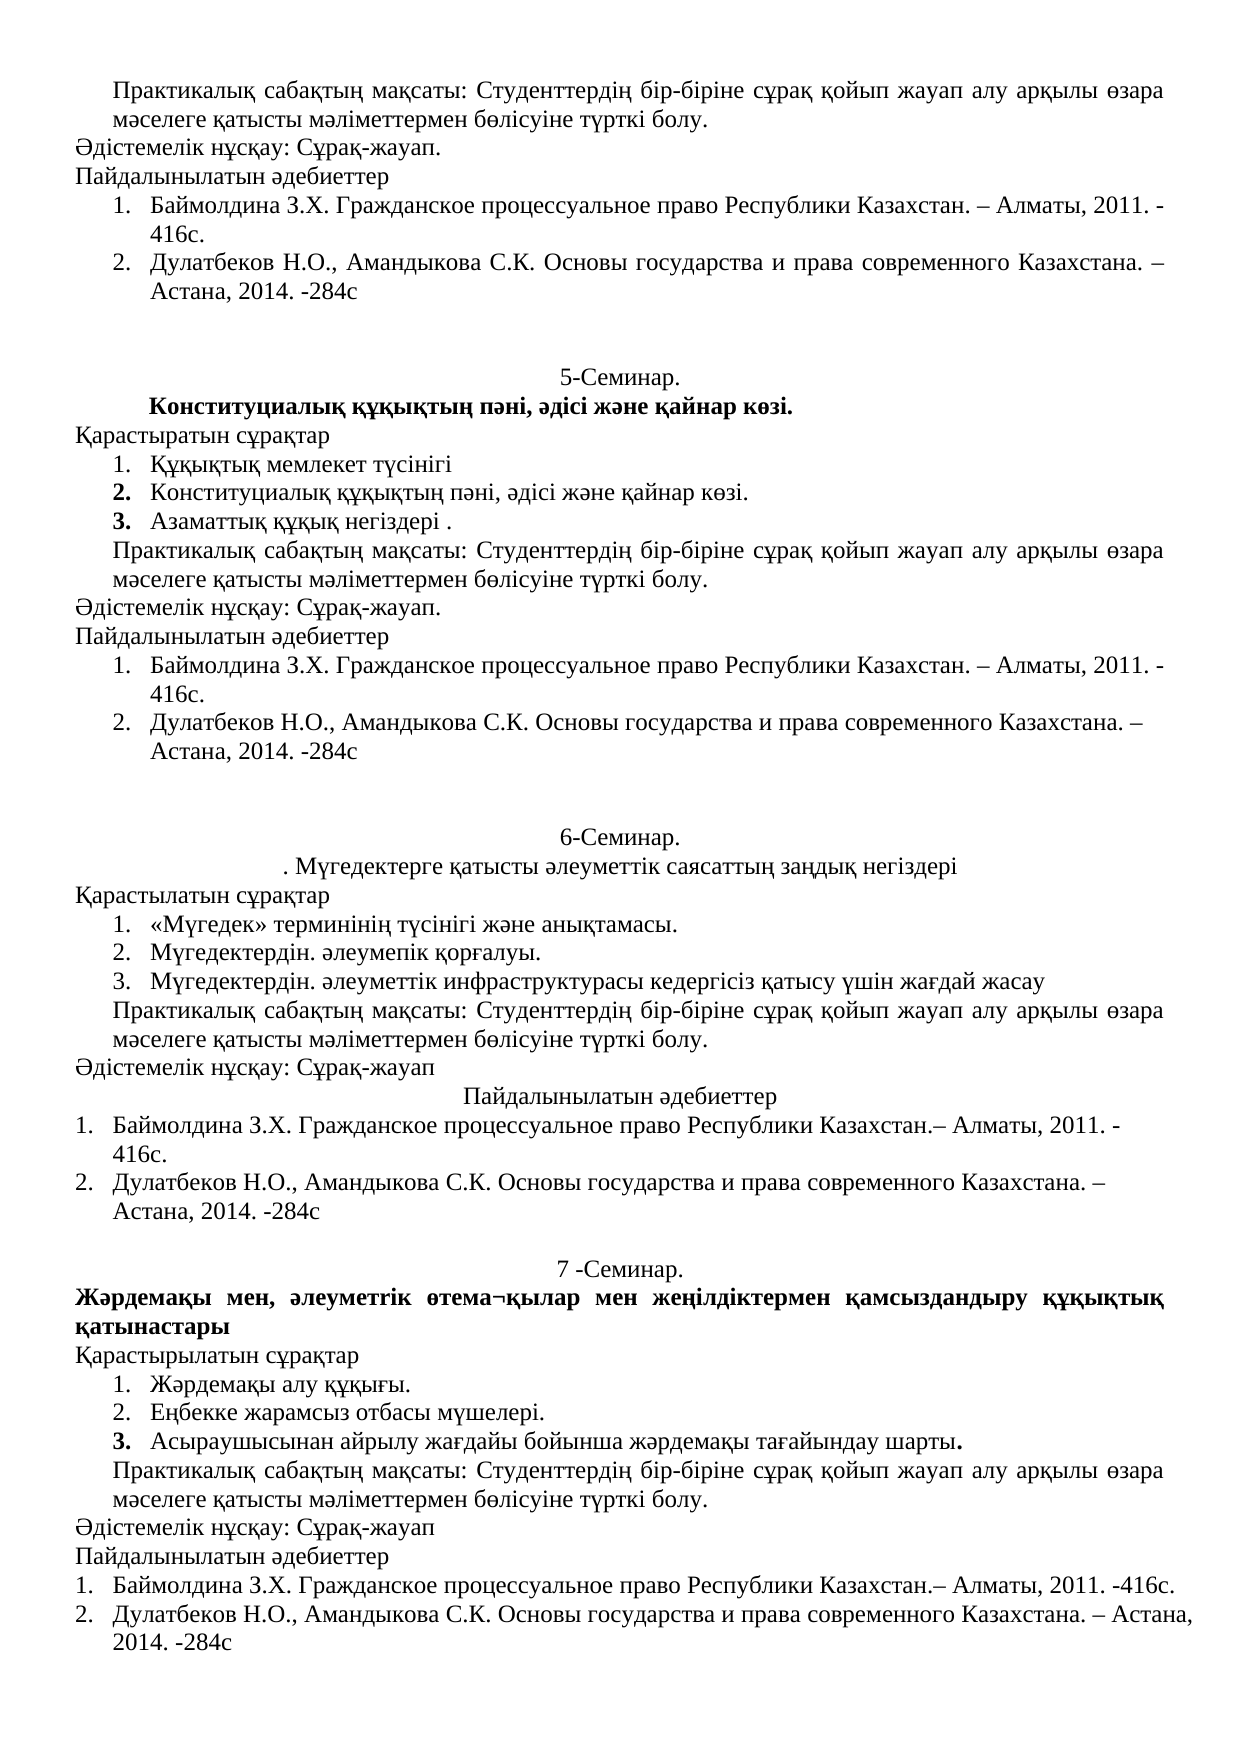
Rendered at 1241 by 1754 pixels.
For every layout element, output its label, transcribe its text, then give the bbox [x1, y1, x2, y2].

list Асыраушысынан айрылу жағдайы бойынша жәрдемақы тағайындау шарты. [112, 1426, 1165, 1455]
text 6-Семинар. [75, 822, 1165, 851]
list Баймолдина З.Х. Гражданское процессуальное право Республики Казахстан. – Алматы, 2011. -416с. [112, 650, 1165, 707]
text Пайдалынылатын әдебиеттер [75, 1541, 1211, 1570]
list Баймолдина З.Х. Гражданское процессуальное право Республики Казахстан. – Алматы, 2011. -416с. [112, 190, 1165, 247]
list Құқықтық мемлекет түсінігі [112, 449, 1165, 477]
text Әдістемелік нұсқау: Сұрақ-жауап. [75, 592, 1165, 621]
list Конституциалық құқықтың пәні, әдісі және қайнар көзі. [112, 477, 1165, 506]
list Еңбекке жарамсыз отбасы мүшелері. [112, 1397, 1165, 1426]
list Баймолдина З.Х. Гражданское процессуальное право Республики Казахстан.– Алматы, 2011. -416с. [75, 1110, 1165, 1167]
text Практикалық сабақтың мақсаты: Студенттердің бір-біріне сұрақ қойып жауап алу арқылы өзара мәселеге қатысты мәліметтермен бөлісуіне түрткі болу. [112, 75, 1165, 132]
text Әдістемелік нұсқау: Сұрақ-жауап. [75, 132, 1165, 161]
list Мүгедектердін. әлеумепік қорғалуы. [112, 937, 1165, 966]
text 5-Семинар. [75, 362, 1165, 391]
text Конституциалық құқықтың пәні, әдісі және қайнар көзі. [75, 391, 1165, 420]
list Мүгедектердін. әлеуметтік инфраструктурасы кедергісіз қатысу үшін жағдай жасау [112, 966, 1165, 995]
list Жәрдемақы алу құқығы. [112, 1369, 1165, 1397]
text Пайдалынылатын әдебиеттер [75, 621, 1165, 650]
text Әдістемелік нұсқау: Сұрақ-жауап [75, 1052, 1165, 1081]
text . Мүгедектерге қатысты әлеуметтік саясаттың заңдық негіздері [75, 851, 1165, 880]
text Практикалық сабақтың мақсаты: Студенттердің бір-біріне сұрақ қойып жауап алу арқылы өзара мәселеге қатысты мәліметтермен бөлісуіне түрткі болу. [112, 995, 1165, 1052]
text Жәрдемақы мен, әлеуметrік өтема¬қылар мен жеңілдіктермен қамсыздандыру құқықтық қатынастары [75, 1282, 1165, 1340]
text Практикалық сабақтың мақсаты: Студенттердің бір-біріне сұрақ қойып жауап алу арқылы өзара мәселеге қатысты мәліметтермен бөлісуіне түрткі болу. [112, 535, 1165, 592]
text Пайдалынылатын әдебиеттер [75, 161, 1165, 190]
list «Мүгедек» терминінің түсінігі және анықтамасы. [112, 909, 1165, 937]
list Азаматтық құқық негіздері . [112, 506, 1165, 535]
text Пайдалынылатын әдебиеттер [75, 1081, 1165, 1110]
list Баймолдина З.Х. Гражданское процессуальное право Республики Казахстан.– Алматы, 2011. -416с. [75, 1570, 1211, 1599]
text Қарастыратын сұрақтар [75, 420, 1165, 449]
text 7 -Семинар. [75, 1254, 1165, 1282]
text Практикалық сабақтың мақсаты: Студенттердің бір-біріне сұрақ қойып жауап алу арқылы өзара мәселеге қатысты мәліметтермен бөлісуіне түрткі болу. [112, 1455, 1165, 1512]
text Қарастылатын сұрақтар [75, 880, 1165, 909]
text Әдістемелік нұсқау: Сұрақ-жауап [75, 1512, 1165, 1541]
list Дулатбеков Н.О., Амандыкова С.К. Основы государства и права современного Казахстана. – Астана, 2014. -284с [75, 1167, 1165, 1225]
list Дулатбеков Н.О., Амандыкова С.К. Основы государства и права современного Казахстана. – Астана, 2014. -284с [112, 247, 1165, 305]
list Дулатбеков Н.О., Амандыкова С.К. Основы государства и права современного Казахстана. – Астана, 2014. -284с [75, 1599, 1211, 1656]
list Дулатбеков Н.О., Амандыкова С.К. Основы государства и права современного Казахстана. – Астана, 2014. -284с [112, 707, 1165, 765]
text Қарастырылатын сұрақтар [75, 1340, 1165, 1369]
